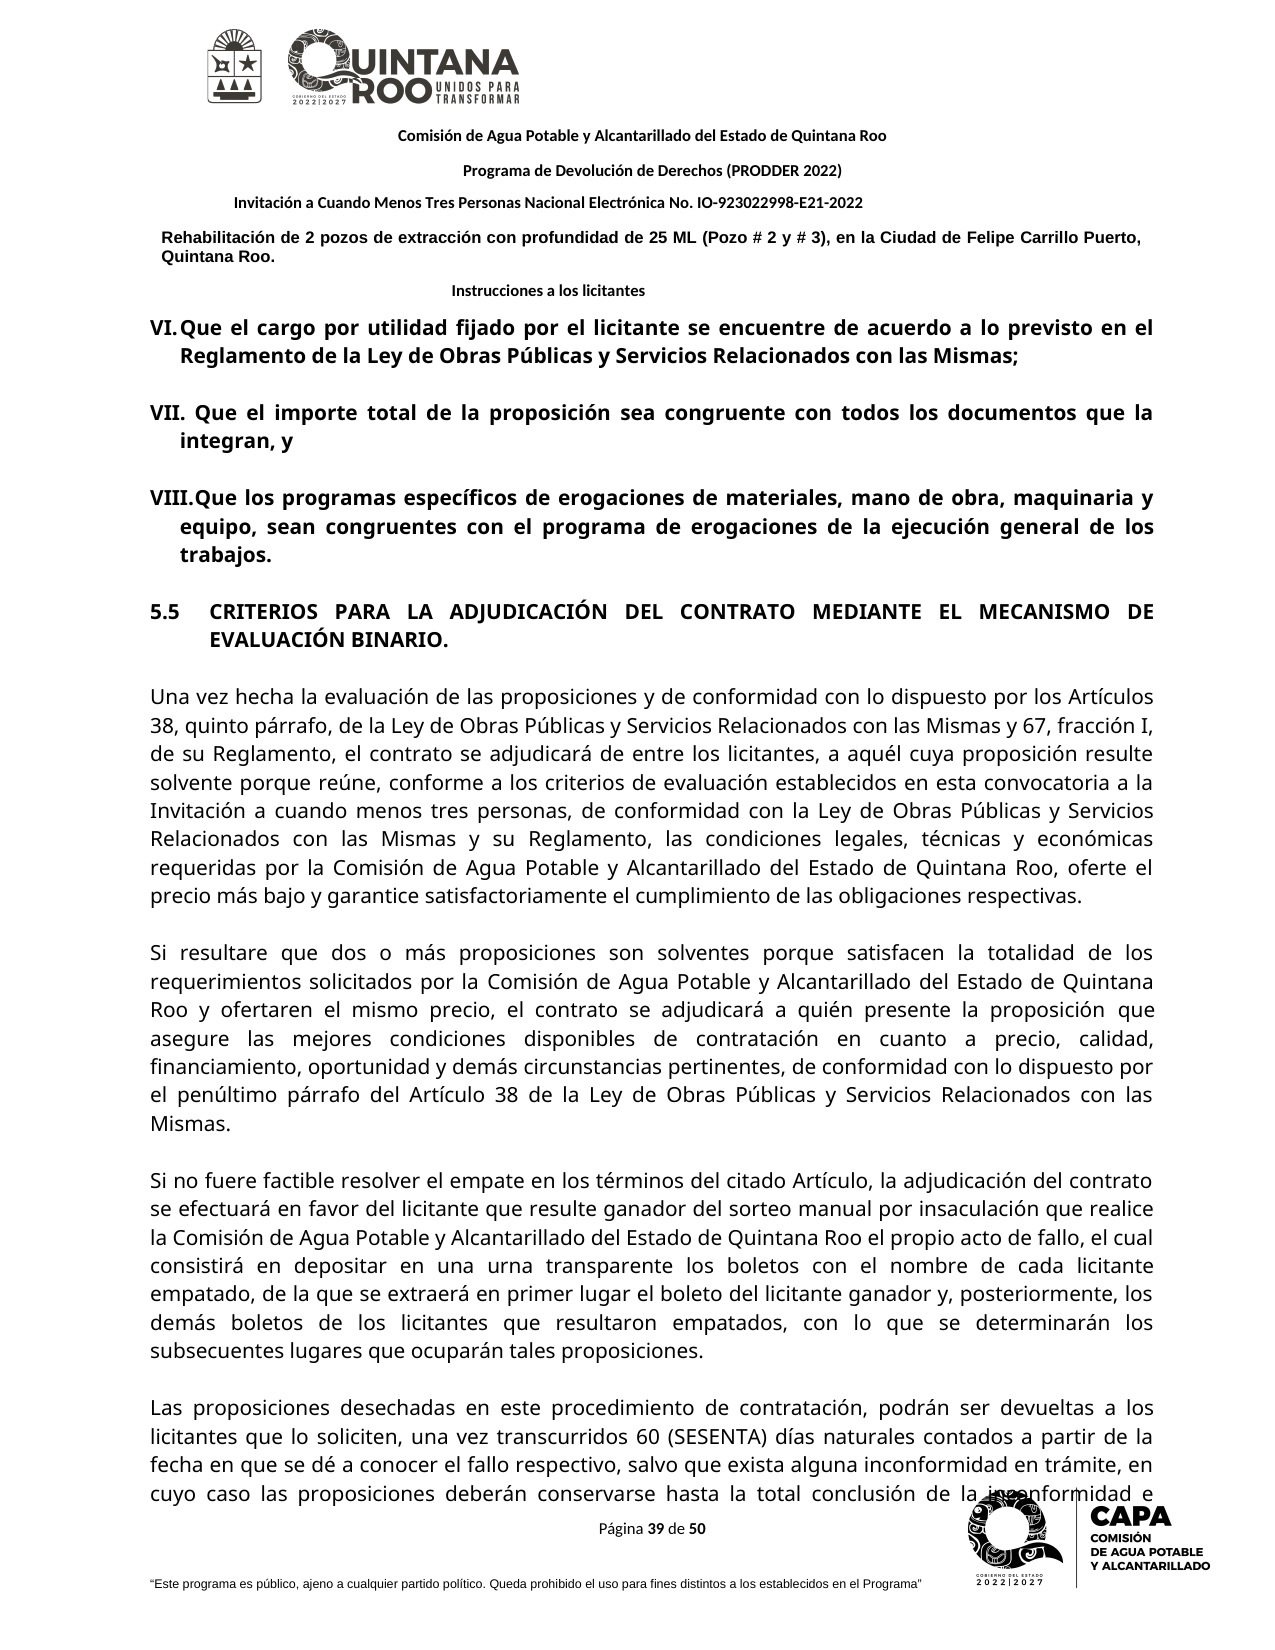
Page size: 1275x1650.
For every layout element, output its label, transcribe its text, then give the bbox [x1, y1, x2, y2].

picture [946, 1458, 1226, 1616]
text 5.5 CRITERIOS PARA LA ADJUDICACIÓN DEL CONTRATO MEDIANTE EL MECANISMO DE EVALUACIÓN BINARIO. [150, 597, 1155, 654]
text VIII. Que los programas específicos de erogaciones de materiales, mano de obra, maquinaria y equipo, sean congruentes con el programa de erogaciones de la ejecución general de los trabajos. [150, 483, 1155, 569]
text VII. Que el importe total de la proposición sea congruente con todos los documentos que la integran, y [150, 398, 1155, 455]
text Si no fuere factible resolver el empate en los términos del citado Artículo, la adjudicación del contrato se efectuará en favor del licitante que resulte ganador del sorteo manual por insaculación que realice la Comisión de Agua Potable y Alcantarillado del Estado de Quintana Roo el propio acto de fallo, el cual consistirá en depositar en una urna transparente los boletos con el nombre de cada licitante empatado, de la que se extraerá en primer lugar el boleto del licitante ganador y, posteriormente, los demás boletos de los licitantes que resultaron empatados, con lo que se determinarán los subsecuentes lugares que ocuparán tales proposiciones. [150, 1166, 1155, 1365]
text VI. Que el cargo por utilidad fijado por el licitante se encuentre de acuerdo a lo previsto en el Reglamento de la Ley de Obras Públicas y Servicios Relacionados con las Mismas; [150, 313, 1155, 369]
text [150, 1393, 1155, 1507]
text Si resultare que dos o más proposiciones son solventes porque satisfacen la totalidad de los requerimientos solicitados por la Comisión de Agua Potable y Alcantarillado del Estado de Quintana Roo y ofertaren el mismo precio, el contrato se adjudicará a quién presente la proposición que asegure las mejores condiciones disponibles de contratación en cuanto a precio, calidad, financiamiento, oportunidad y demás circunstancias pertinentes, de conformidad con lo dispuesto por el penúltimo párrafo del Artículo 38 de la Ley de Obras Públicas y Servicios Relacionados con las Mismas. [150, 938, 1155, 1137]
text Una vez hecha la evaluación de las proposiciones y de conformidad con lo dispuesto por los Artículos 38, quinto párrafo, de la Ley de Obras Públicas y Servicios Relacionados con las Mismas y 67, fracción I, de su Reglamento, el contrato se adjudicará de entre los licitantes, a aquél cuya proposición resulte solvente porque reúne, conforme a los criterios de evaluación establecidos en esta convocatoria a la Invitación a cuando menos tres personas, de conformidad con la Ley de Obras Públicas y Servicios Relacionados con las Mismas y su Reglamento, las condiciones legales, técnicas y económicas requeridas por la Comisión de Agua Potable y Alcantarillado del Estado de Quintana Roo, oferte el precio más bajo y garantice satisfactoriamente el cumplimiento de las obligaciones respectivas. [150, 682, 1155, 910]
picture [207, 29, 519, 105]
